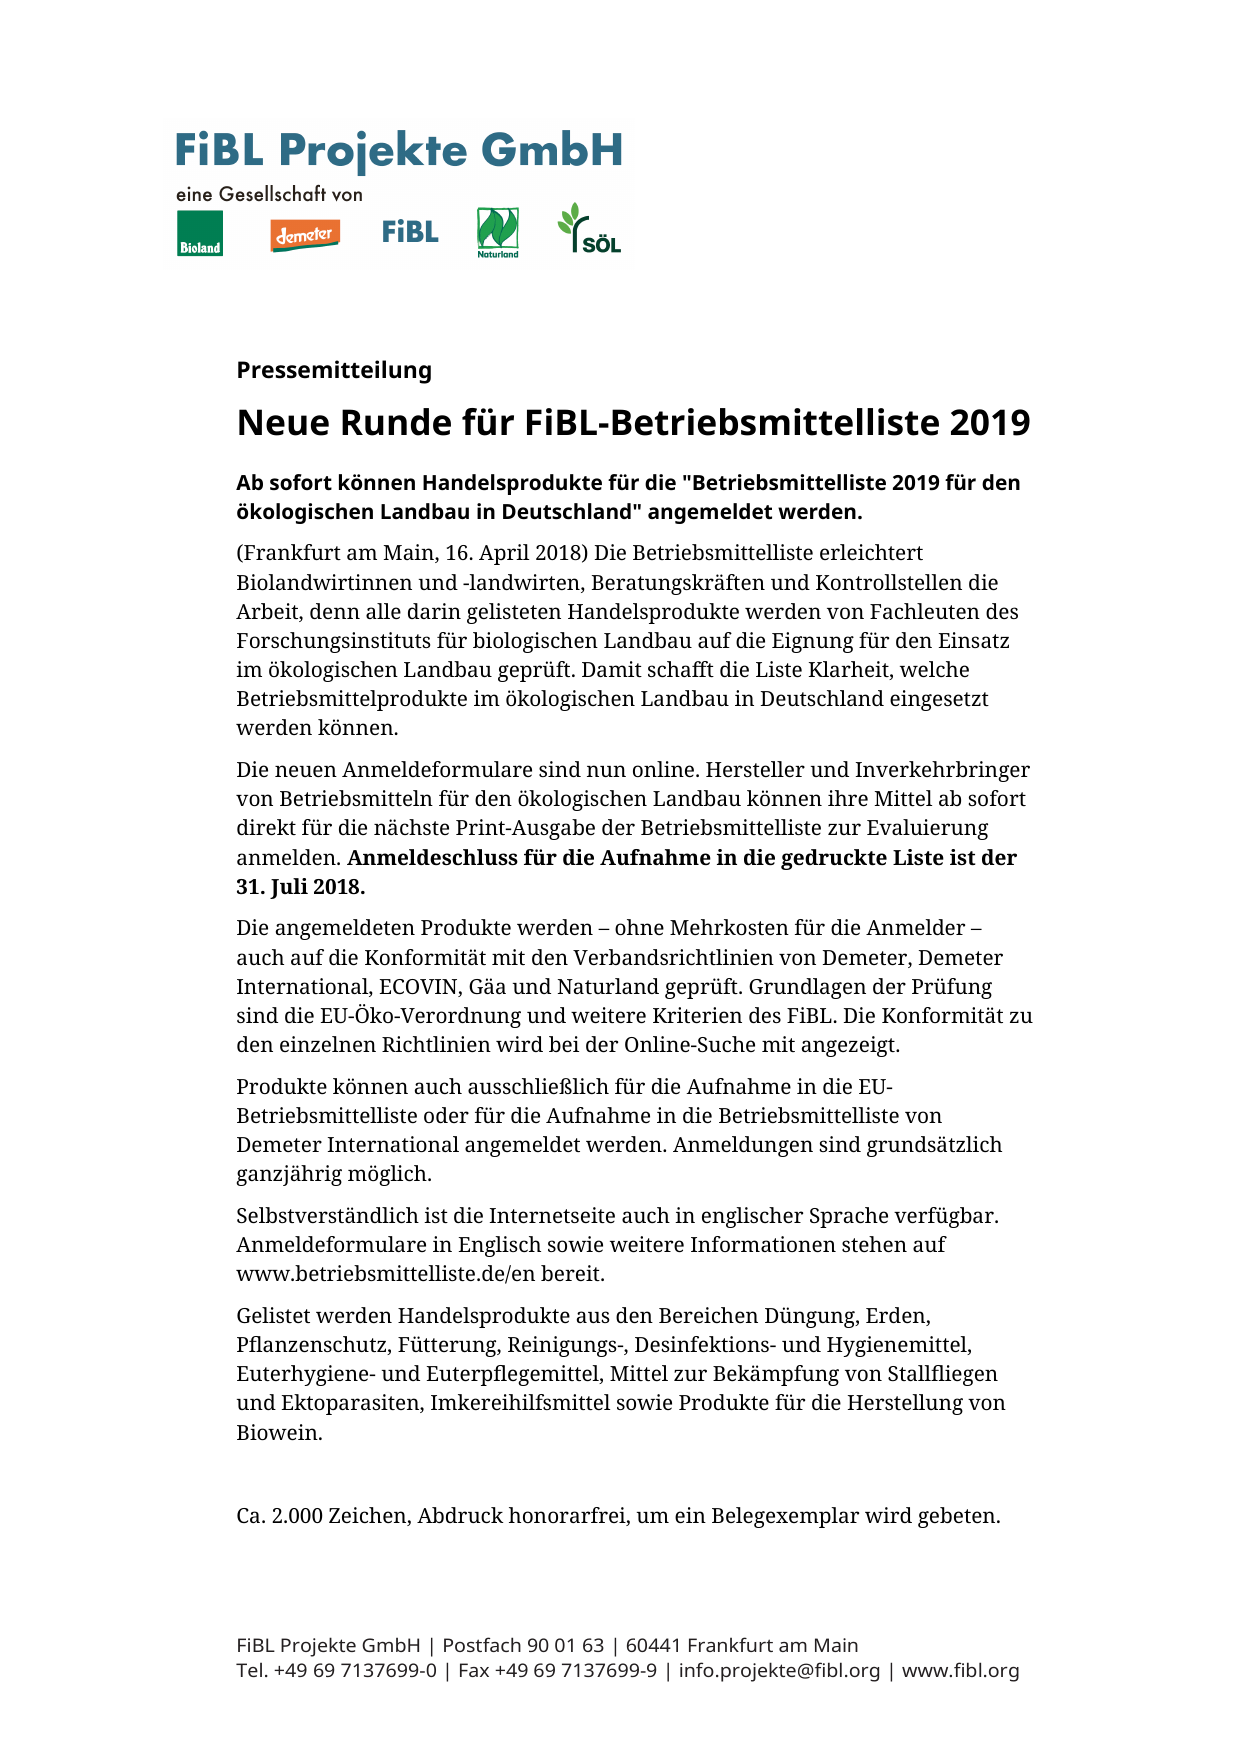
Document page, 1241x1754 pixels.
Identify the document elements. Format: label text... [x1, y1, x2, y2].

text Selbstverständlich ist die Internetseite auch in englischer Sprache verfügbar. Anmeldeformulare in Englisch sowie weitere Informationen stehen auf www.betriebsmittelliste.de/en bereit. [236, 1200, 1033, 1288]
text Neue Runde für FiBL-Betriebsmittelliste 2019 [236, 398, 1033, 446]
text Produkte können auch ausschließlich für die Aufnahme in die EU-Betriebsmittelliste oder für die Aufnahme in die Betriebsmittelliste von Demeter International angemeldet werden. Anmeldungen sind grundsätzlich ganzjährig möglich. [236, 1071, 1033, 1188]
text Die neuen Anmeldeformulare sind nun online. Hersteller und Inverkehrbringer von Betriebsmitteln für den ökologischen Landbau können ihre Mittel ab sofort direkt für die nächste Print-Ausgabe der Betriebsmittelliste zur Evaluierung anmelden. Anmeldeschluss für die Aufnahme in die gedruckte Liste ist der 31. Juli 2018. [236, 754, 1033, 900]
text Die angemeldeten Produkte werden – ohne Mehrkosten für die Anmelder – auch auf die Konformität mit den Verbandsrichtlinien von Demeter, Demeter International, ECOVIN, Gäa und Naturland geprüft. Grundlagen der Prüfung sind die EU-Öko-Verordnung und weitere Kriterien des FiBL. Die Konformität zu den einzelnen Richtlinien wird bei der Online-Suche mit angezeigt. [236, 913, 1033, 1058]
text Ab sofort können Handelsprodukte für die "Betriebsmittelliste 2019 für den ökologischen Landbau in Deutschland" angemeldet werden. [236, 467, 1033, 525]
text Pressemitteilung [236, 354, 1033, 385]
text Ca. 2.000 Zeichen, Abdruck honorarfrei, um ein Belegexemplar wird gebeten. [236, 1500, 1033, 1529]
text Gelistet werden Handelsprodukte aus den Bereichen Düngung, Erden, Pflanzenschutz, Fütterung, Reinigungs-, Desinfektions- und Hygienemittel, Euterhygiene- und Euterpflegemittel, Mittel zur Bekämpfung von Stallfliegen und Ektoparasiten, Imkereihilfsmittel sowie Produkte für die Herstellung von Biowein. [236, 1300, 1033, 1446]
text (Frankfurt am Main, 16. April 2018) Die Betriebsmittelliste erleichtert Biolandwirtinnen und -landwirten, Beratungskräften und Kontrollstellen die Arbeit, denn alle darin gelisteten Handelsprodukte werden von Fachleuten des Forschungsinstituts für biologischen Landbau auf die Eignung für den Einsatz im ökologischen Landbau geprüft. Damit schafft die Liste Klarheit, welche Betriebsmittelprodukte im ökologischen Landbau in Deutschland eingesetzt werden können. [236, 538, 1033, 742]
picture [162, 118, 635, 270]
